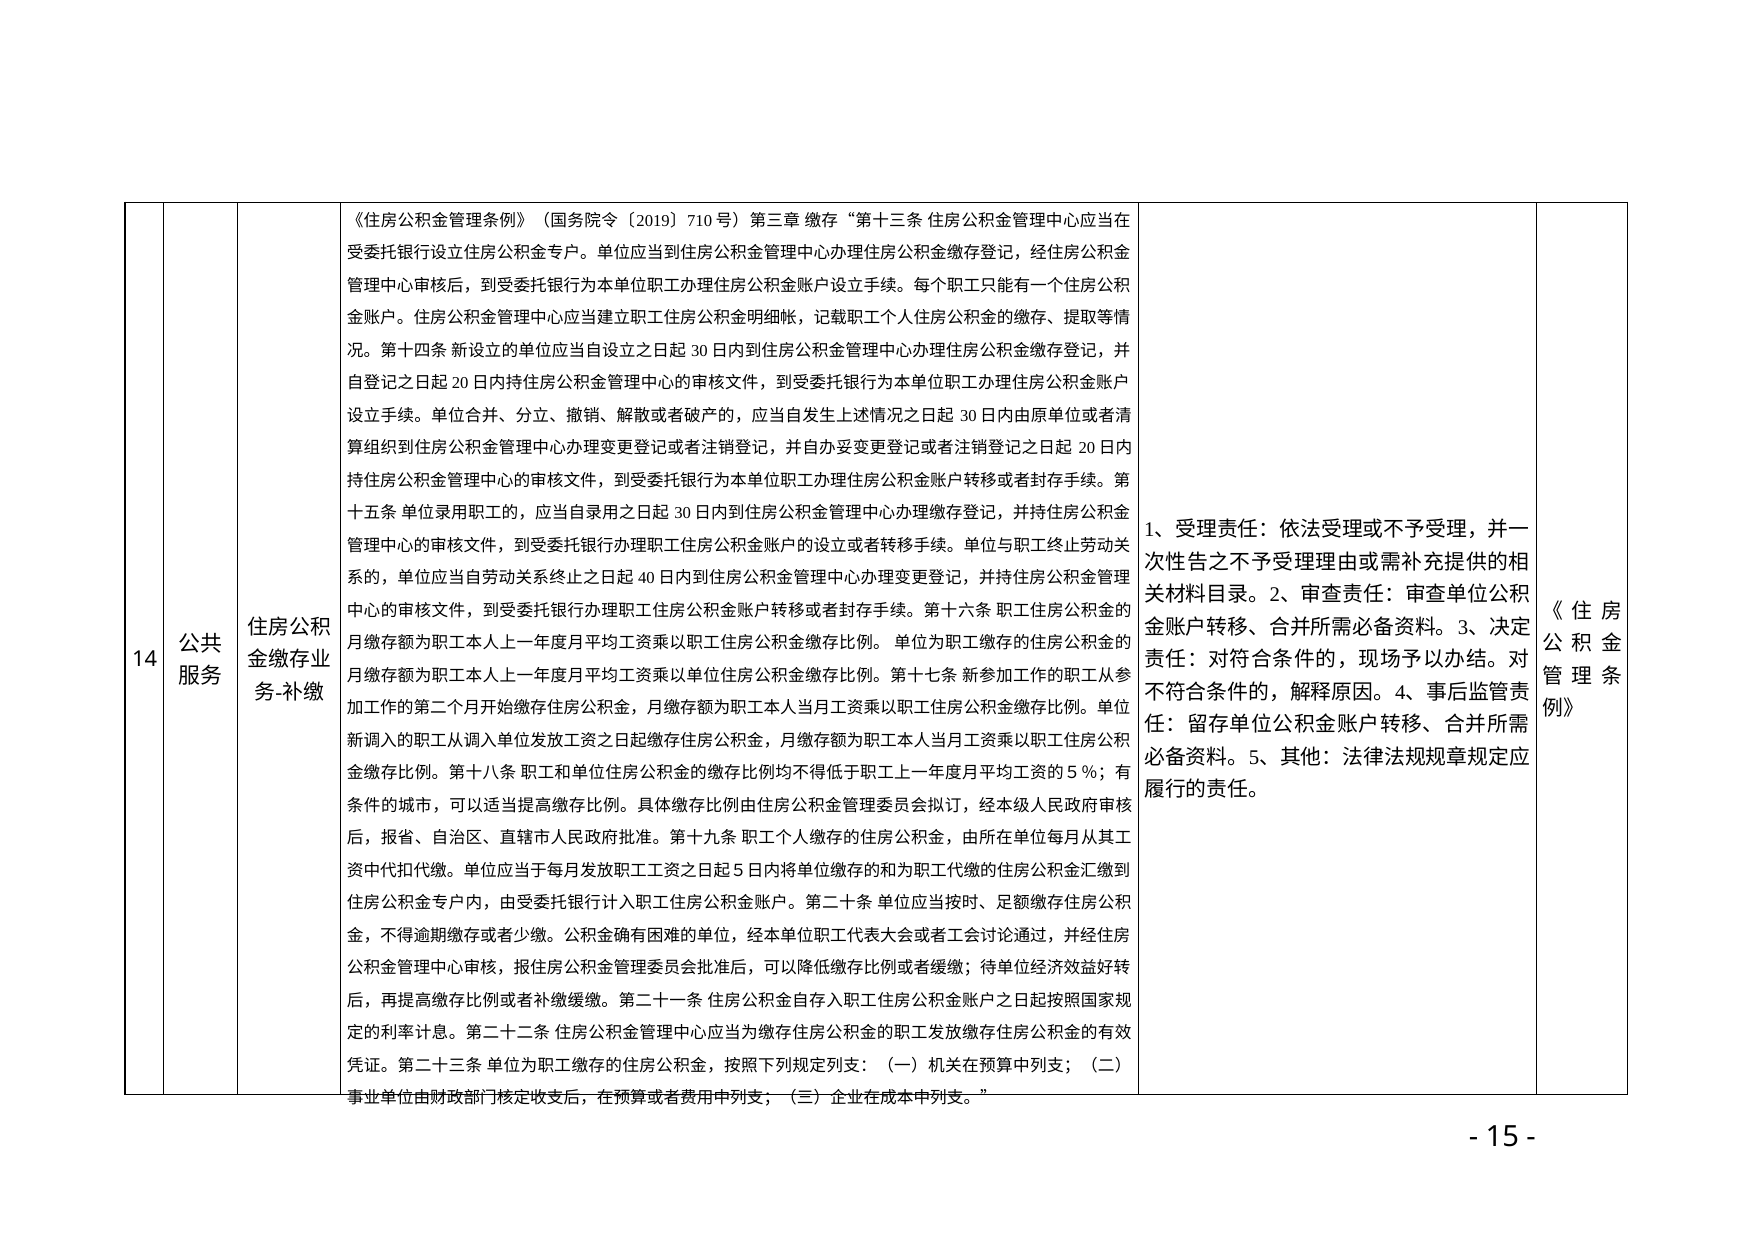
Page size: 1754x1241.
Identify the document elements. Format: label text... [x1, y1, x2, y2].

table_cell 14 [126, 203, 163, 1094]
table_cell 1、受理责任：依法受理或不予受理，并一次性告之不予受理理由或需补充提供的相关材料目录。2、审查责任：审查单位公积金账户转移、合并所需必备资料。3、决定责任：对符合条件的，现场予以办结。对不符合条件的，解释原因。4、事后监管责任：留存单位公积金账户转移、合并所需必备资料。5、其他：法律法规规章规定应履行的责任。 [1139, 203, 1536, 1094]
table_cell 公共服务 [164, 203, 237, 1094]
table_cell 住房公积金缴存业务-补缴 [238, 203, 340, 1094]
table_cell 《住房公积金管理条例》（国务院令〔2019〕710号）第三章 缴存“第十三条 住房公积金管理中心应当在受委托银行设立住房公积金专户。单位应当到住房公积金管理中心办理住房公积金缴存登记，经住房公积金管理中心审核后，到受委托银行为本单位职工办理住房公积金账户设立手续。每个职工只能有一个住房公积金账户。住房公积金管理中心应当建立职工住房公积金明细帐，记载职工个人住房公积金的缴存、提取等情况。第十四条 新设立的单位应当自设立之日起30日内到住房公积金管理中心办理住房公积金缴存登记，并自登记之日起20日内持住房公积金管理中心的审核文件，到受委托银行为本单位职工办理住房公积金账户设立手续。单位合并、分立、撤销、解散或者破产的，应当自发生上述情况之日起30日内由原单位或者清算组织到住房公积金管理中心办理变更登记或者注销登记，并自办妥变更登记或者注销登记之日起20日内持住房公积金管理中心的审核文件，到受委托银行为本单位职工办理住房公积金账户转移或者封存手续。第十五条 单位录用职工的，应当自录用之日起30日内到住房公积金管理中心办理缴存登记，并持住房公积金管理中心的审核文件，到受委托银行办理职工住房公积金账户的设立或者转移手续。单位与职工终止劳动关系的，单位应当自劳动关系终止之日起40日内到住房公积金管理中心办理变更登记，并持住房公积金管理中心的审核文件，到受委托银行办理职工住房公积金账户转移或者封存手续。第十六条 职工住房公积金的月缴存额为职工本人上一年度月平均工资乘以职工住房公积金缴存比例。 单位为职工缴存的住房公积金的月缴存额为职工本人上一年度月平均工资乘以单位住房公积金缴存比例。第十七条 新参加工作的职工从参加工作的第二个月开始缴存住房公积金，月缴存额为职工本人当月工资乘以职工住房公积金缴存比例。单位新调入的职工从调入单位发放工资之日起缴存住房公积金，月缴存额为职工本人当月工资乘以职工住房公积金缴存比例。第十八条 职工和单位住房公积金的缴存比例均不得低于职工上一年度月平均工资的５％；有条件的城市，可以适当提高缴存比例。具体缴存比例由住房公积金管理委员会拟订，经本级人民政府审核后，报省、自治区、直辖市人民政府批准。第十九条 职工个人缴存的住房公积金，由所在单位每月从其工资中代扣代缴。单位应当于每月发放职工工资之日起５日内将单位缴存的和为职工代缴的住房公积金汇缴到住房公积金专户内，由受委托银行计入职工住房公积金账户。第二十条 单位应当按时、足额缴存住房公积金，不得逾期缴存或者少缴。公积金确有困难的单位，经本单位职工代表大会或者工会讨论通过，并经住房公积金管理中心审核，报住房公积金管理委员会批准后，可以降低缴存比例或者缓缴；待单位经济效益好转后，再提高缴存比例或者补缴缓缴。第二十一条 住房公积金自存入职工住房公积金账户之日起按照国家规定的利率计息。第二十二条 住房公积金管理中心应当为缴存住房公积金的职工发放缴存住房公积金的有效凭证。第二十三条 单位为职工缴存的住房公积金，按照下列规定列支：（一）机关在预算中列支；（二）事业单位由财政部门核定收支后，在预算或者费用中列支；（三）企业在成本中列支。” [341, 203, 1138, 1094]
table_cell 《住房公积金管理条例》 [1537, 203, 1627, 1094]
